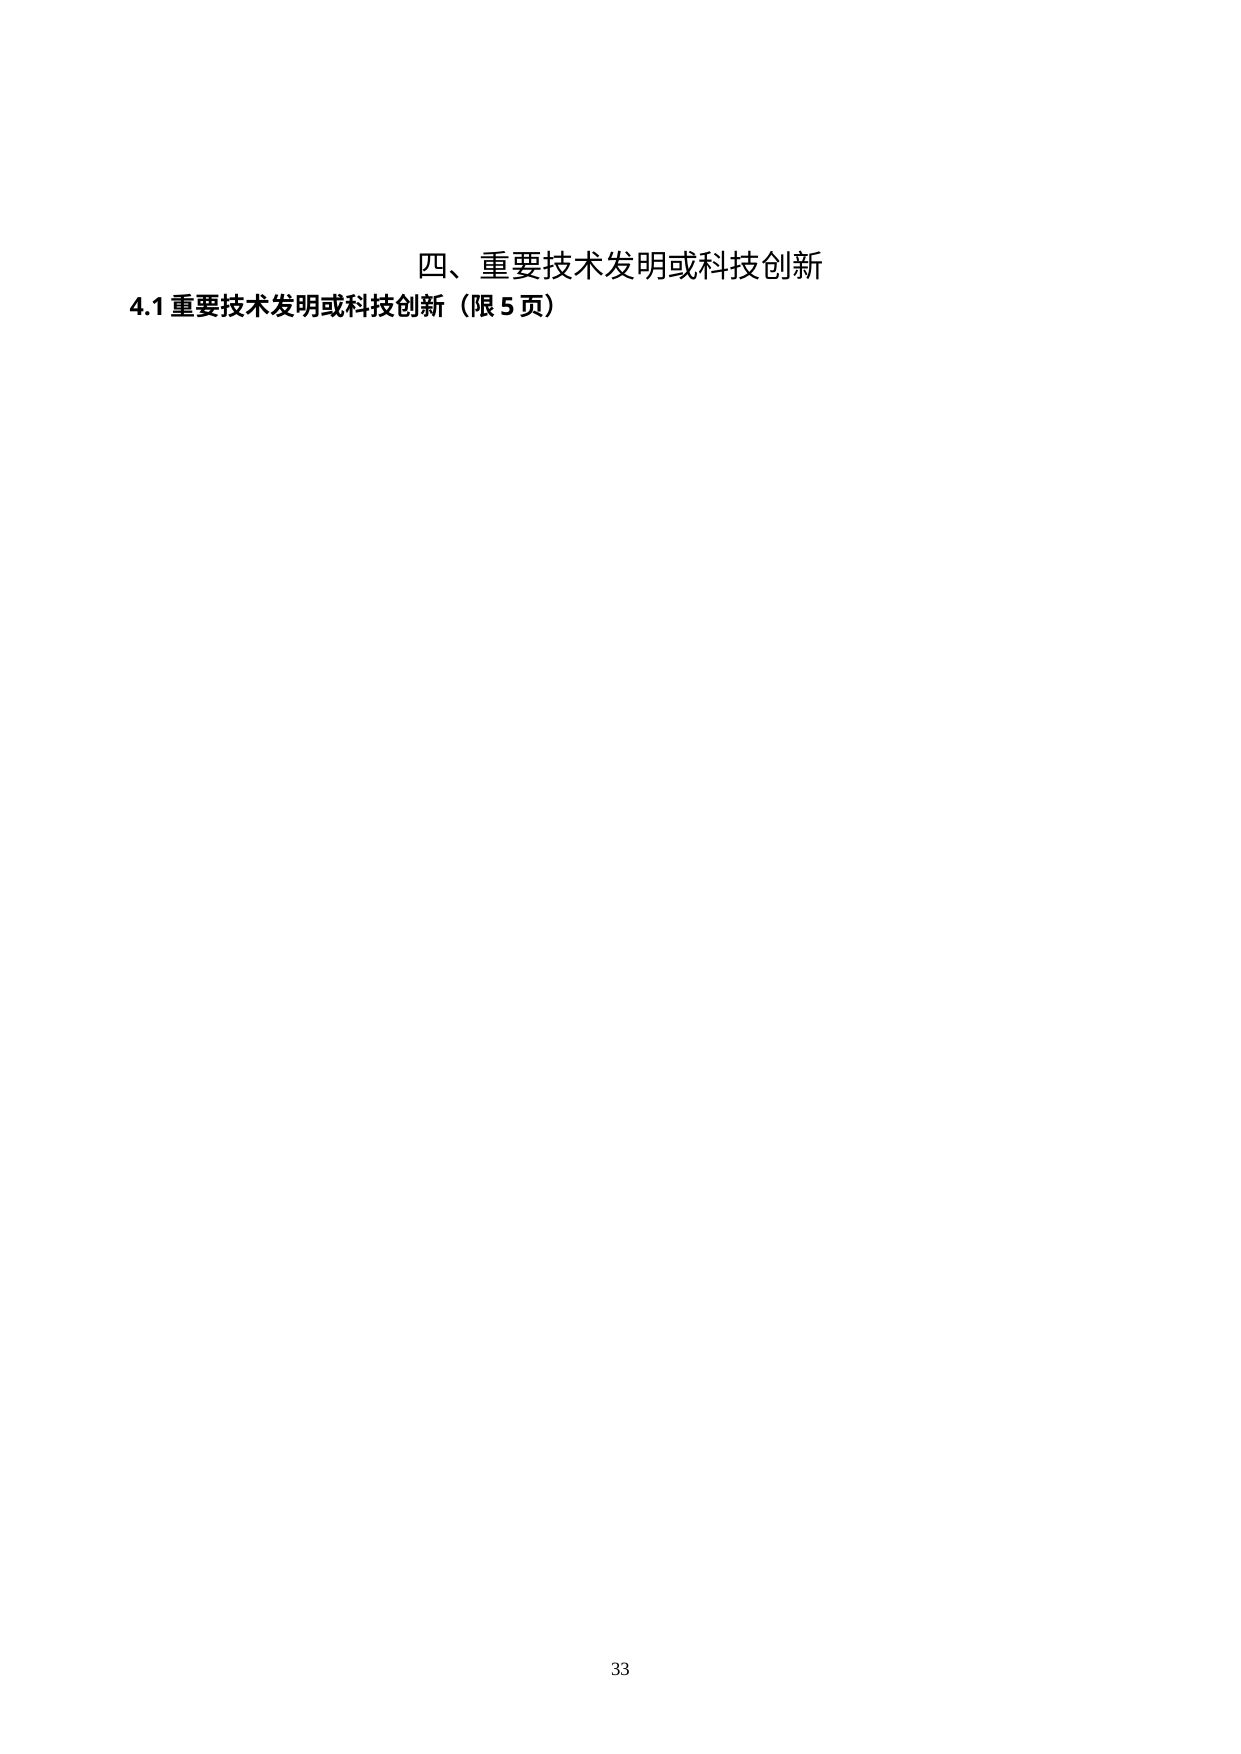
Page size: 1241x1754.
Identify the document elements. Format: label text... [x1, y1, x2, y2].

text 4.1重要技术发明或科技创新（限5页） [129, 286, 1122, 322]
text 四、重要技术发明或科技创新 [118, 241, 1122, 286]
